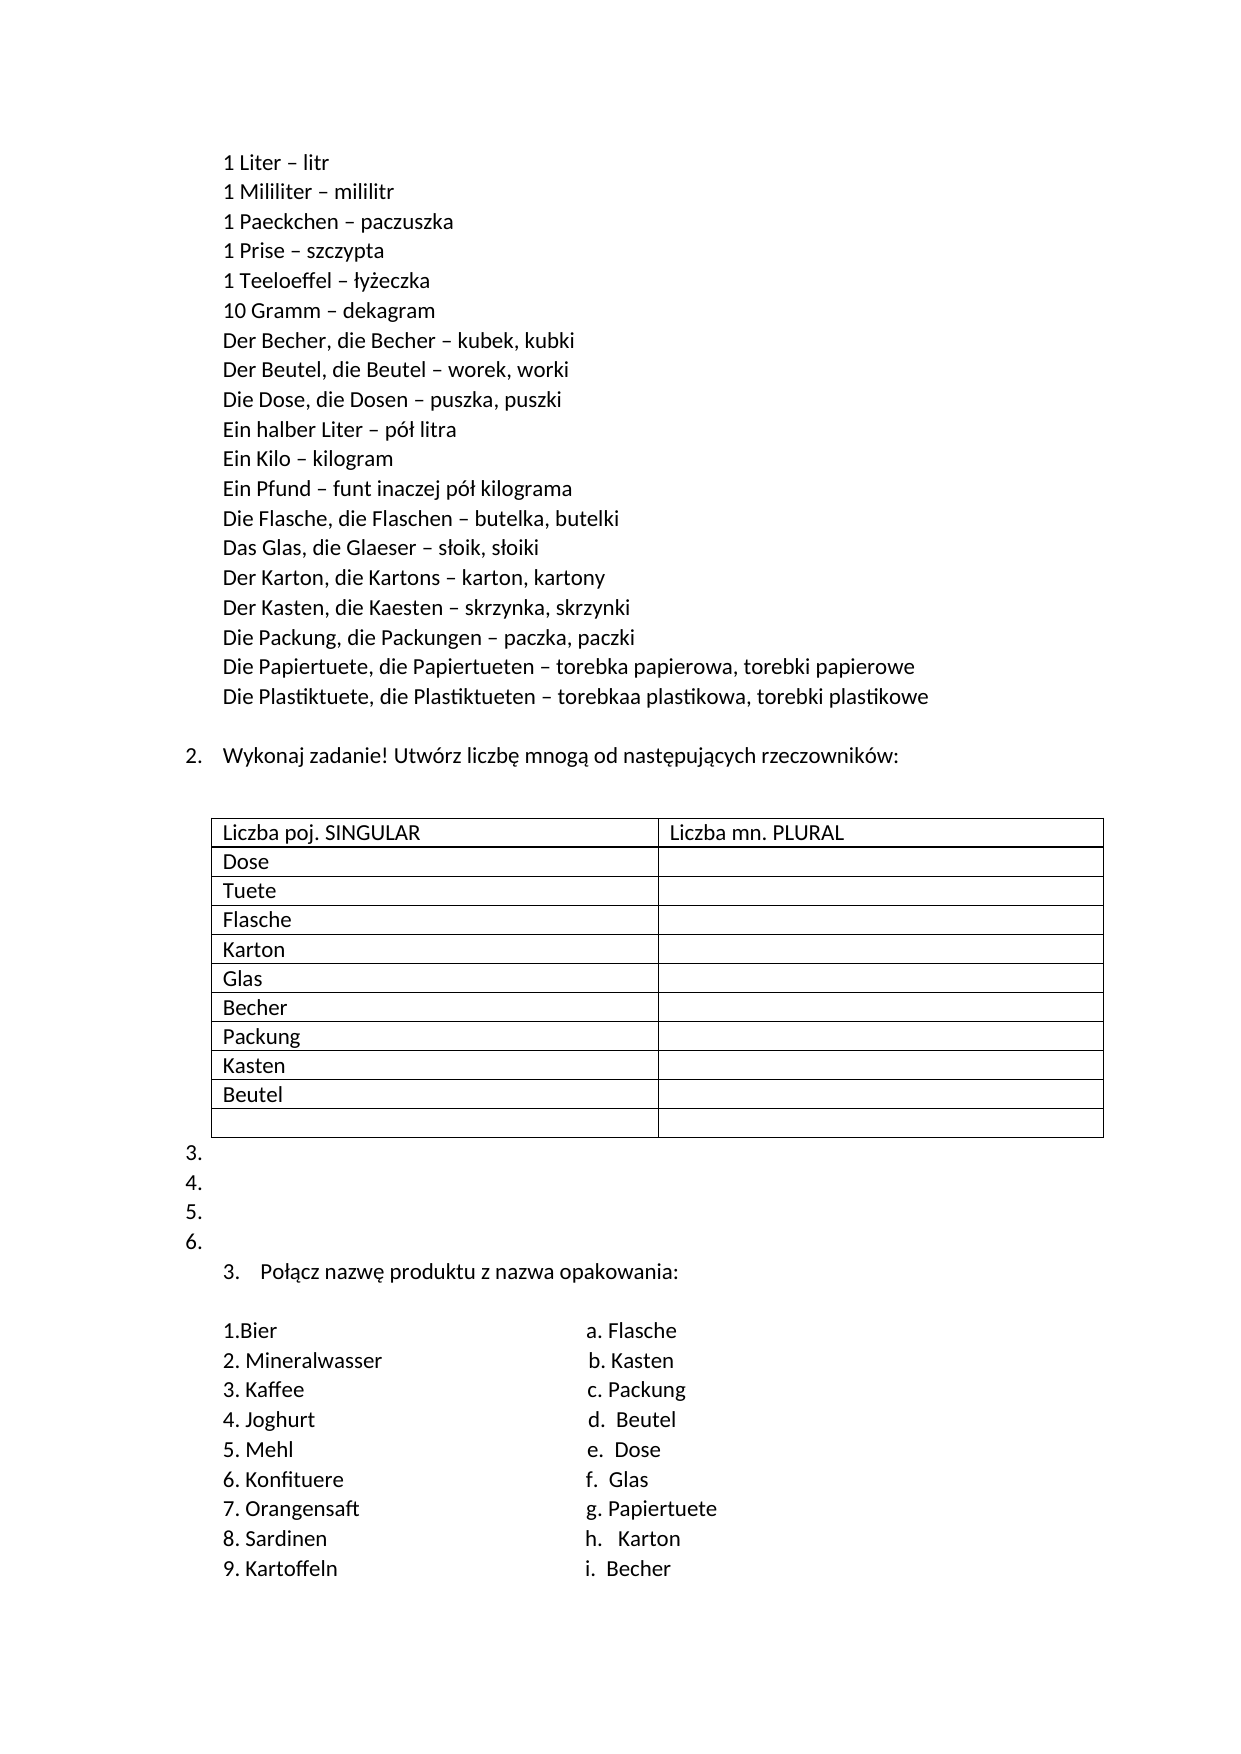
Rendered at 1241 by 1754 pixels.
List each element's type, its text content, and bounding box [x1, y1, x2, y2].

table_cell Flasche [212, 906, 658, 934]
list Die Flasche, die Flaschen – butelka, butelki [223, 504, 1093, 532]
list Der Becher, die Becher – kubek, kubki [223, 326, 1093, 354]
table_cell [659, 906, 1103, 934]
table_cell [659, 1109, 1103, 1137]
list 7. Orangensaft g. Papiertuete [223, 1494, 1093, 1522]
table_cell Kasten [212, 1051, 658, 1079]
list Die Packung, die Packungen – paczka, paczki [223, 623, 1093, 651]
list Połącz nazwę produktu z nazwa opakowania: [223, 1257, 1093, 1285]
list Ein Pfund – funt inaczej pół kilograma [223, 474, 1093, 502]
list Die Plastiktuete, die Plastiktueten – torebkaa plastikowa, torebki plastikowe [223, 682, 1093, 710]
table_cell [659, 1051, 1103, 1079]
list 1 Teeloeffel – łyżeczka [223, 266, 1093, 294]
list 1 Mililiter – mililitr [223, 177, 1093, 205]
list Ein Kilo – kilogram [223, 444, 1093, 472]
table_cell Becher [212, 993, 658, 1021]
list 4. Joghurt d. Beutel [223, 1405, 1093, 1433]
table_cell [659, 964, 1103, 992]
list 8. Sardinen h. Karton [223, 1524, 1093, 1552]
list Die Dose, die Dosen – puszka, puszki [223, 385, 1093, 413]
table_cell [212, 1109, 658, 1137]
list Der Beutel, die Beutel – worek, worki [223, 355, 1093, 383]
list Ein halber Liter – pół litra [223, 415, 1093, 443]
list 6. Konfituere f. Glas [223, 1465, 1093, 1493]
list Der Kasten, die Kaesten – skrzynka, skrzynki [223, 593, 1093, 621]
list 3. Kaffee c. Packung [223, 1376, 1093, 1404]
list 1 Paeckchen – paczuszka [223, 207, 1093, 235]
list 1 Liter – litr [223, 148, 1093, 176]
table_header Liczba mn. PLURAL [659, 819, 1103, 846]
table_cell Beutel [212, 1080, 658, 1108]
list 5. Mehl e. Dose [223, 1435, 1093, 1463]
list Das Glas, die Glaeser – słoik, słoiki [223, 533, 1093, 562]
list 1 Prise – szczypta [223, 237, 1093, 265]
list Der Karton, die Kartons – karton, kartony [223, 563, 1093, 591]
table_cell [659, 877, 1103, 904]
list Wykonaj zadanie! Utwórz liczbę mnogą od następujących rzeczowników: [185, 741, 1093, 769]
table_cell [659, 1022, 1103, 1050]
list 2. Mineralwasser b. Kasten [223, 1346, 1093, 1374]
table_cell Karton [212, 935, 658, 963]
table_cell [659, 993, 1103, 1021]
table_cell Glas [212, 964, 658, 992]
table_cell [659, 848, 1103, 876]
table_cell [659, 935, 1103, 963]
list 1.Bier a. Flasche [223, 1316, 1093, 1344]
list 10 Gramm – dekagram [223, 296, 1093, 324]
list 9. Kartoffeln i. Becher [223, 1554, 1093, 1582]
list Die Papiertuete, die Papiertueten – torebka papierowa, torebki papierowe [223, 652, 1093, 680]
table_cell Packung [212, 1022, 658, 1050]
table_cell [659, 1080, 1103, 1108]
table_cell Dose [212, 848, 658, 876]
table_cell Tuete [212, 877, 658, 904]
table_header Liczba poj. SINGULAR [212, 819, 658, 846]
